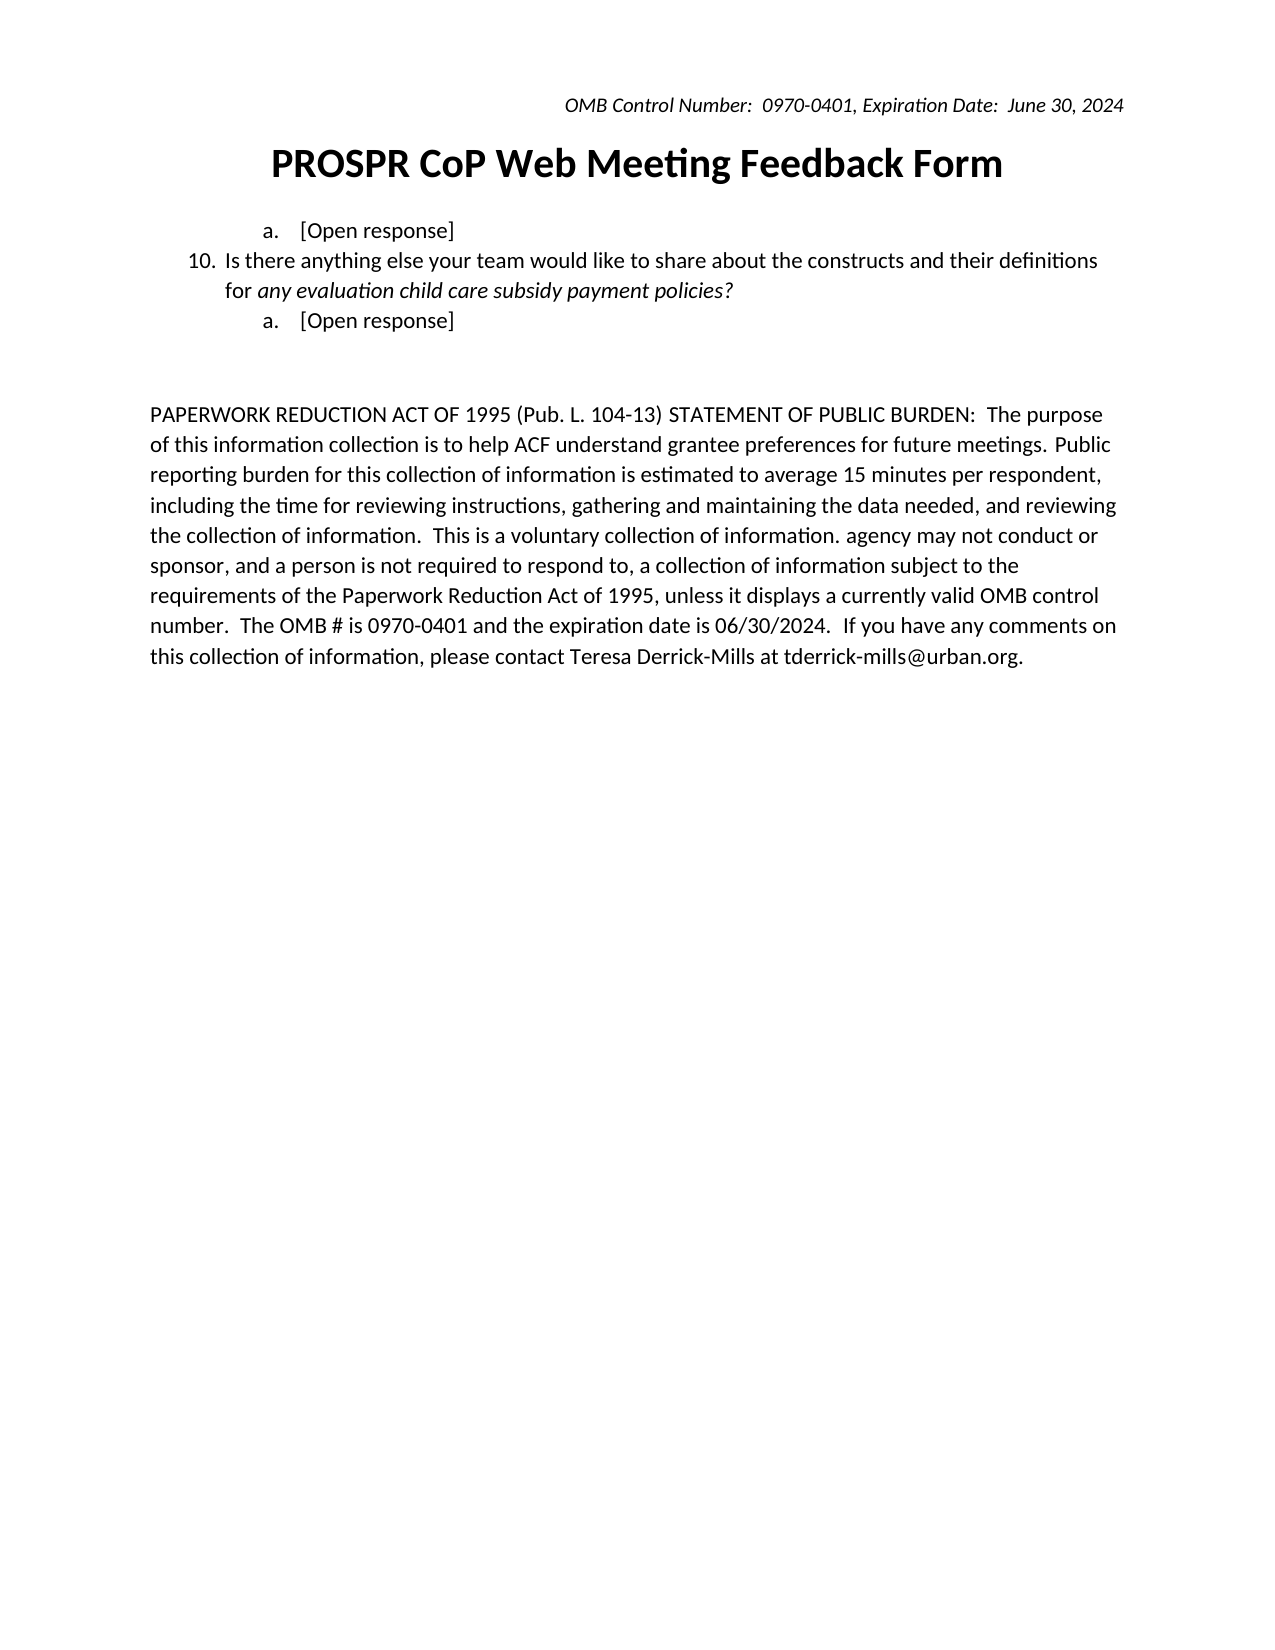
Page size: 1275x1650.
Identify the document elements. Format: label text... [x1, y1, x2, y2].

list Is there anything else your team would like to share about the constructs and their definitions for any evaluation child care subsidy payment policies? [187, 246, 1125, 304]
list [Open response] [262, 306, 1125, 334]
text PAPERWORK REDUCTION ACT OF 1995 (Pub. L. 104-13) STATEMENT OF PUBLIC BURDEN: The purpose of this information collection is to help ACF understand grantee preferences for future meetings. Public reporting burden for this collection of information is estimated to average 15 minutes per respondent, including the time for reviewing instructions, gathering and maintaining the data needed, and reviewing the collection of information. This is a voluntary collection of information. agency may not conduct or sponsor, and a person is not required to respond to, a collection of information subject to the requirements of the Paperwork Reduction Act of 1995, unless it displays a currently valid OMB control number. The OMB # is 0970-0401 and the expiration date is 06/30/2024. If you have any comments on this collection of information, please contact Teresa Derrick-Mills at tderrick-mills@urban.org. [150, 400, 1125, 670]
list [Open response] [262, 216, 1125, 244]
